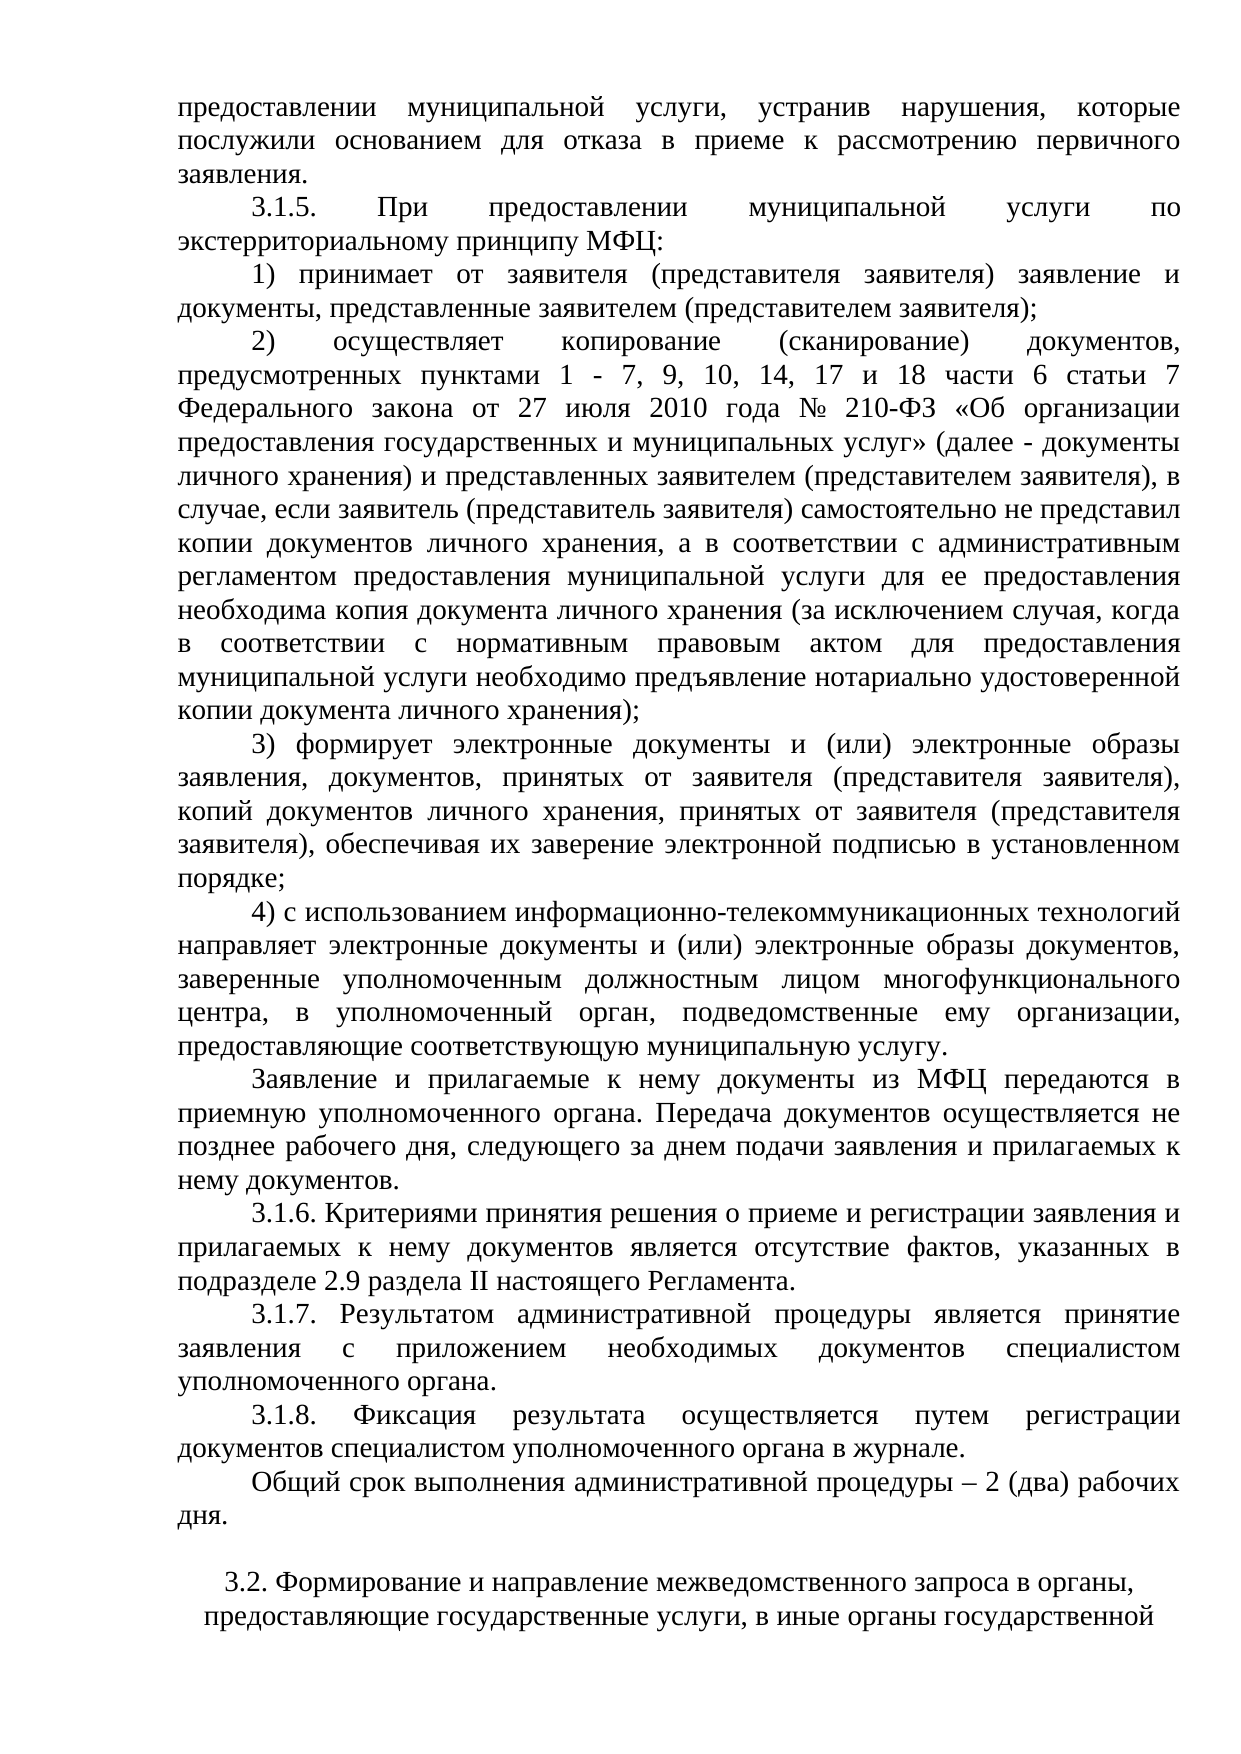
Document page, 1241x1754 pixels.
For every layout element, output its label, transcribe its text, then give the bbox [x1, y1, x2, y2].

text 4) с использованием информационно-телекоммуникационных технологий направляет электронные документы и (или) электронные образы документов, заверенные уполномоченным должностным лицом многофункционального центра, в уполномоченный орган, подведомственные ему организации, предоставляющие соответствующую муниципальную услугу. [177, 894, 1181, 1061]
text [177, 89, 1181, 189]
text Общий срок выполнения административной процедуры – 2 (два) рабочих дня. [177, 1464, 1181, 1531]
text 3.2. Формирование и направление межведомственного запроса в органы, [177, 1564, 1181, 1598]
text 3.1.7. Результатом административной процедуры является принятие заявления с приложением необходимых документов специалистом уполномоченного органа. [177, 1296, 1181, 1397]
text 1) принимает от заявителя (представителя заявителя) заявление и документы, представленные заявителем (представителем заявителя); [177, 256, 1181, 323]
text Заявление и прилагаемые к нему документы из МФЦ передаются в приемную уполномоченного органа. Передача документов осуществляется не позднее рабочего дня, следующего за днем подачи заявления и прилагаемых к нему документов. [177, 1061, 1181, 1196]
text 3.1.6. Критериями принятия решения о приеме и регистрации заявления и прилагаемых к нему документов является отсутствие фактов, указанных в подразделе 2.9 раздела II настоящего Регламента. [177, 1196, 1181, 1296]
text 3.1.8. Фиксация результата осуществляется путем регистрации документов специалистом уполномоченного органа в журнале. [177, 1397, 1181, 1464]
text 2) осуществляет копирование (сканирование) документов, предусмотренных пунктами 1 - 7, 9, 10, 14, 17 и 18 части 6 статьи 7 Федерального закона от 27 июля 2010 года № 210-ФЗ «Об организации предоставления государственных и муниципальных услуг» (далее - документы личного хранения) и представленных заявителем (представителем заявителя), в случае, если заявитель (представитель заявителя) самостоятельно не представил копии документов личного хранения, а в соответствии с административным регламентом предоставления муниципальной услуги для ее предоставления необходима копия документа личного хранения (за исключением случая, когда в соответствии с нормативным правовым актом для предоставления муниципальной услуги необходимо предъявление нотариально удостоверенной копии документа личного хранения); [177, 323, 1181, 726]
text 3) формирует электронные документы и (или) электронные образы заявления, документов, принятых от заявителя (представителя заявителя), копий документов личного хранения, принятых от заявителя (представителя заявителя), обеспечивая их заверение электронной подписью в установленном порядке; [177, 726, 1181, 894]
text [177, 1598, 1181, 1632]
text 3.1.5. При предоставлении муниципальной услуги по экстерриториальному принципу МФЦ: [177, 189, 1181, 256]
